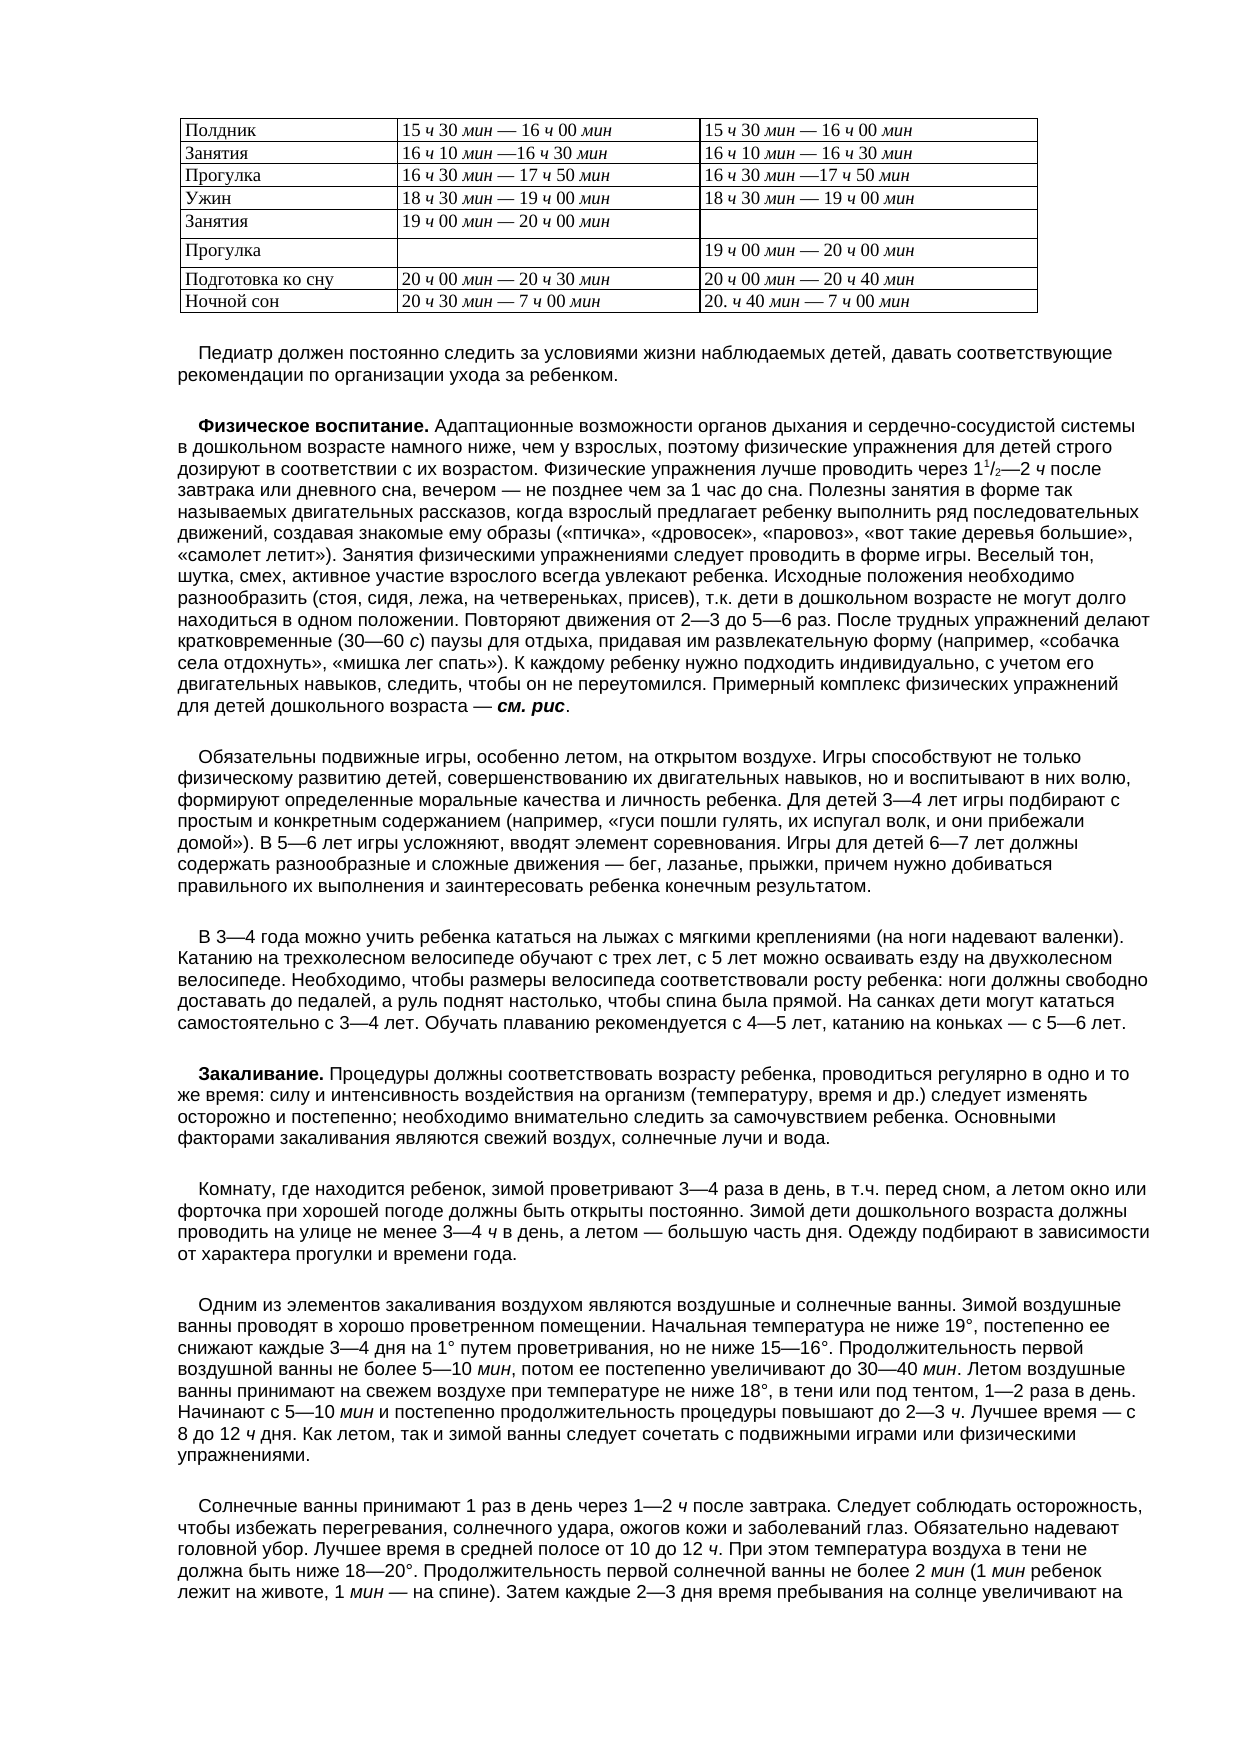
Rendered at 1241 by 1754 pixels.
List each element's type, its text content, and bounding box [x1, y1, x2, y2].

table_cell Подготовка ко сну [181, 268, 397, 289]
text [177, 1495, 1152, 1603]
text Обязательны подвижные игры, особенно летом, на открытом воздухе. Игры способствуют не только физическому развитию детей, совершенствованию их двигательных навыков, но и воспитывают в них волю, формируют определенные моральные качества и личность ребенка. Для детей 3—4 лет игры подбирают с простым и конкретным содержанием (например, «гуси пошли гулять, их испугал волк, и они прибежали домой»). В 5—6 лет игры усложняют, вводят элемент соревнования. Игры для детей 6—7 лет должны содержать разнообразные и сложные движения — бег, лазанье, прыжки, причем нужно добиваться правильного их выполнения и заинтересовать ребенка конечным результатом. [177, 745, 1152, 896]
table_cell Полдник [181, 119, 397, 141]
table_cell 16 ч 30 мин — 17 ч 50 мин [398, 164, 699, 186]
table_cell 19 ч 00 мин — 20 ч 00 мин [701, 239, 1037, 267]
table_cell Прогулка [181, 164, 397, 186]
text Физическое воспитание. Адаптационные возможности органов дыхания и сердечно-сосудистой системы в дошкольном возрасте намного ниже, чем у взрослых, поэтому физические упражнения для детей строго дозируют в соответствии с их возрастом. Физические упражнения лучше проводить через 11/2—2 ч после завтрака или дневного сна, вечером — не позднее чем за 1 час до сна. Полезны занятия в форме так называемых двигательных рассказов, когда взрослый предлагает ребенку выполнить ряд последовательных движений, создавая знакомые ему образы («птичка», «дровосек», «паровоз», «вот такие деревья большие», «самолет летит»). Занятия физическими упражнениями следует проводить в форме игры. Веселый тон, шутка, смех, активное участие взрослого всегда увлекают ребенка. Исходные положения необходимо разнообразить (стоя, сидя, лежа, на четвереньках, присев), т.к. дети в дошкольном возрасте не могут долго находиться в одном положении. Повторяют движения от 2—3 до 5—6 раз. После трудных упражнений делают кратковременные (30—60 с) паузы для отдыха, придавая им развлекательную форму (например, «собачка села отдохнуть», «мишка лег спать»). К каждому ребенку нужно подходить индивидуально, с учетом его двигательных навыков, следить, чтобы он не переутомился. Примерный комплекс физических упражнений для детей дошкольного возраста — см. рис. [177, 414, 1152, 716]
text Одним из элементов закаливания воздухом являются воздушные и солнечные ванны. Зимой воздушные ванны проводят в хорошо проветренном помещении. Начальная температура не ниже 19°, постепенно ее снижают каждые 3—4 дня на 1° путем проветривания, но не ниже 15—16°. Продолжительность первой воздушной ванны не более 5—10 мин, потом ее постепенно увеличивают до 30—40 мин. Летом воздушные ванны принимают на свежем воздухе при температуре не ниже 18°, в тени или под тентом, 1—2 раза в день. Начинают с 5—10 мин и постепенно продолжительность процедуры повышают до 2—3 ч. Лучшее время — с 8 до 12 ч дня. Как летом, так и зимой ванны следует сочетать с подвижными играми или физическими упражнениями. [177, 1293, 1152, 1466]
table_cell 20 ч 00 мин — 20 ч 40 мин [701, 268, 1037, 289]
table_cell 20. ч 40 мин — 7 ч 00 мин [701, 290, 1037, 312]
table_cell 15 ч 30 мин — 16 ч 00 мин [398, 119, 699, 141]
text Педиатр должен постоянно следить за условиями жизни наблюдаемых детей, давать соответствующие рекомендации по организации ухода за ребенком. [177, 342, 1152, 385]
table_cell 16 ч 10 мин — 16 ч 30 мин [701, 142, 1037, 163]
table_cell 19 ч 00 мин — 20 ч 00 мин [398, 210, 699, 238]
table_cell 16 ч 10 мин —16 ч 30 мин [398, 142, 699, 163]
table_cell [701, 210, 1037, 238]
table_cell Ужин [181, 187, 397, 208]
table_cell 18 ч 30 мин — 19 ч 00 мин [701, 187, 1037, 208]
text Закаливание. Процедуры должны соответствовать возрасту ребенка, проводиться регулярно в одно и то же время: силу и интенсивность воздействия на организм (температуру, время и др.) следует изменять осторожно и постепенно; необходимо внимательно следить за самочувствием ребенка. Основными факторами закаливания являются свежий воздух, солнечные лучи и вода. [177, 1062, 1152, 1149]
text В 3—4 года можно учить ребенка кататься на лыжах с мягкими креплениями (на ноги надевают валенки). Катанию на трехколесном велосипеде обучают с трех лет, с 5 лет можно осваивать езду на двухколесном велосипеде. Необходимо, чтобы размеры велосипеда соответствовали росту ребенка: ноги должны свободно доставать до педалей, а руль поднят настолько, чтобы спина была прямой. На санках дети могут кататься самостоятельно с 3—4 лет. Обучать плаванию рекомендуется с 4—5 лет, катанию на коньках — с 5—6 лет. [177, 926, 1152, 1033]
table_cell Прогулка [181, 239, 397, 267]
table_cell 16 ч 30 мин —17 ч 50 мин [701, 164, 1037, 186]
table_cell Занятия [181, 142, 397, 163]
table_cell Занятия [181, 210, 397, 238]
table_cell [398, 239, 699, 267]
table_cell 20 ч 30 мин — 7 ч 00 мин [398, 290, 699, 312]
table_cell 18 ч 30 мин — 19 ч 00 мин [398, 187, 699, 208]
table_cell Ночной сон [181, 290, 397, 312]
table_cell 15 ч 30 мин — 16 ч 00 мин [701, 119, 1037, 141]
table_cell 20 ч 00 мин — 20 ч 30 мин [398, 268, 699, 289]
text Комнату, где находится ребенок, зимой проветривают 3—4 раза в день, в т.ч. перед сном, а летом окно или форточка при хорошей погоде должны быть открыты постоянно. Зимой дети дошкольного возраста должны проводить на улице не менее 3—4 ч в день, а летом — большую часть дня. Одежду подбирают в зависимости от характера прогулки и времени года. [177, 1178, 1152, 1264]
